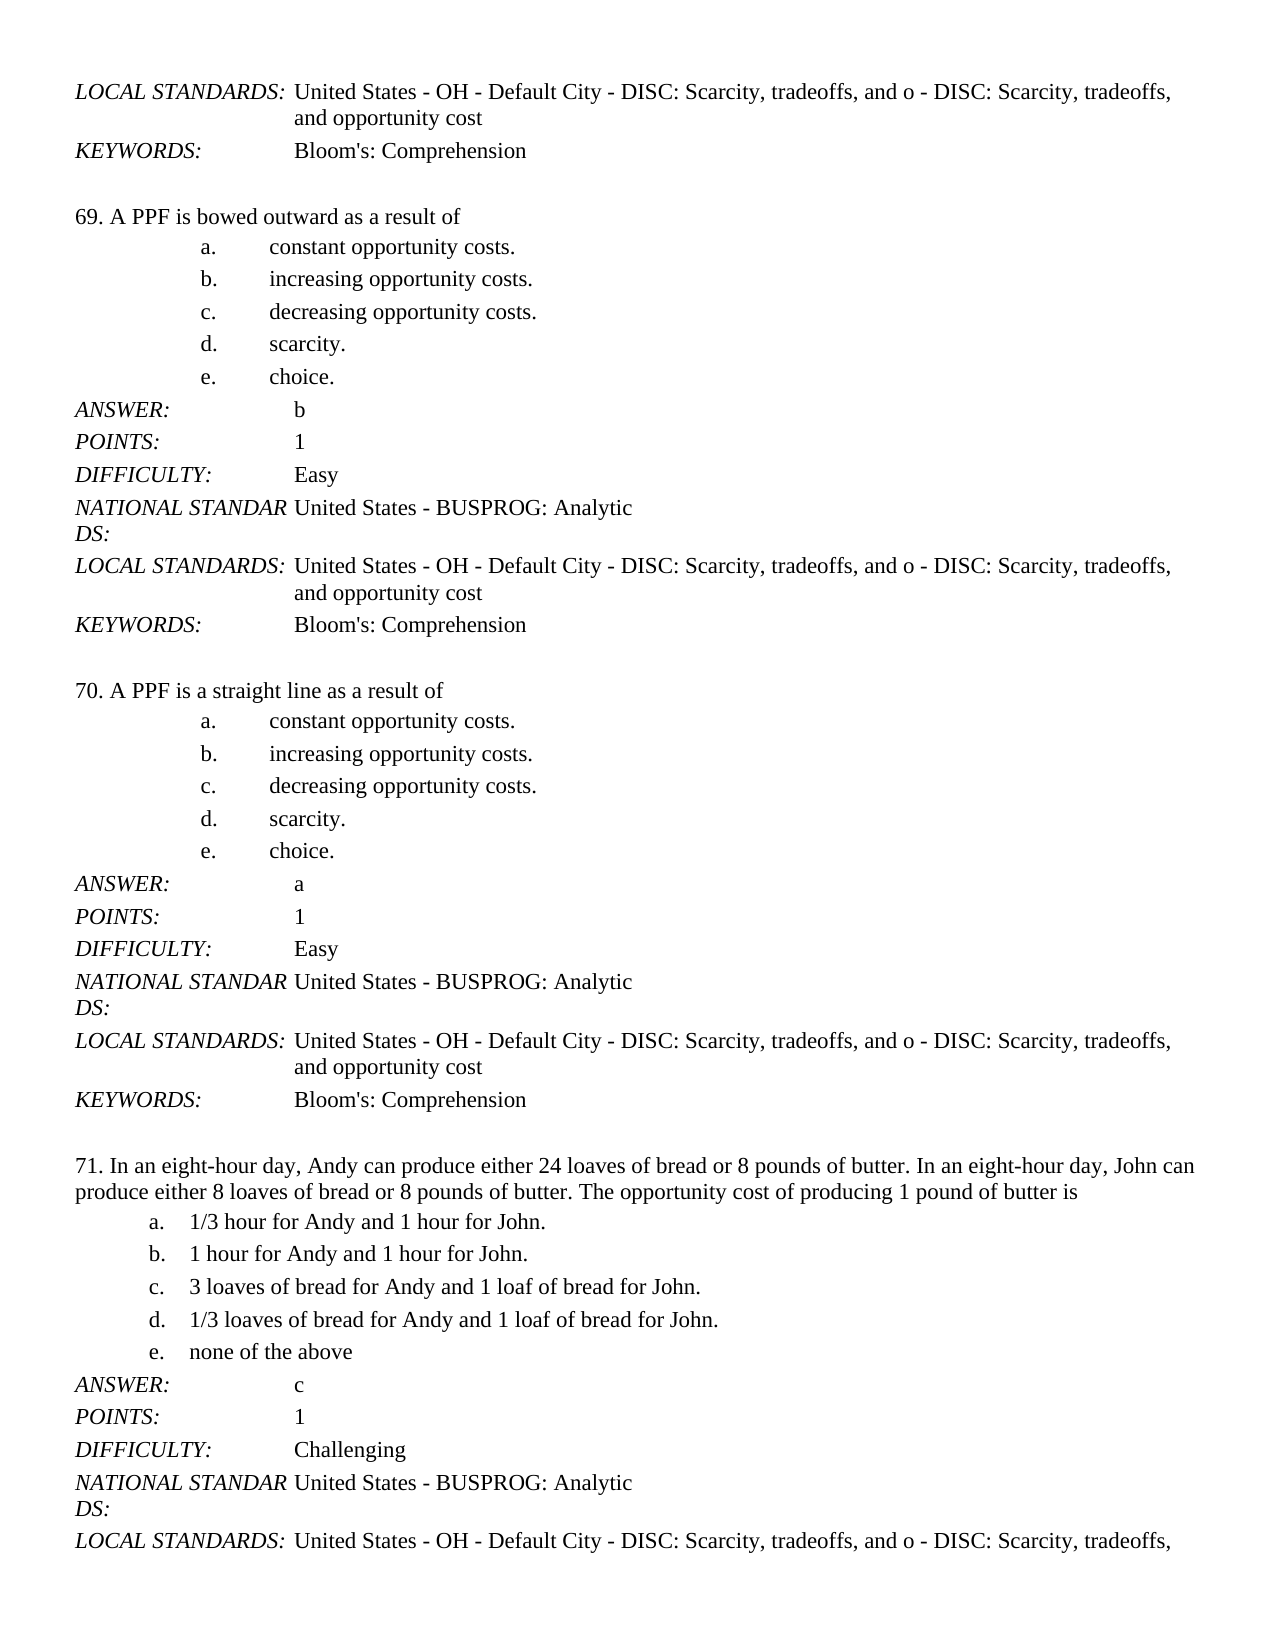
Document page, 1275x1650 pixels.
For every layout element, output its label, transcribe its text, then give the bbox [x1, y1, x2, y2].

table_header 70. A PPF is a straight line as a result of [75, 704, 1200, 1115]
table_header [75, 1205, 1200, 1557]
table_header 69. A PPF is bowed outward as a result of [75, 229, 1200, 641]
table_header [75, 75, 1200, 167]
